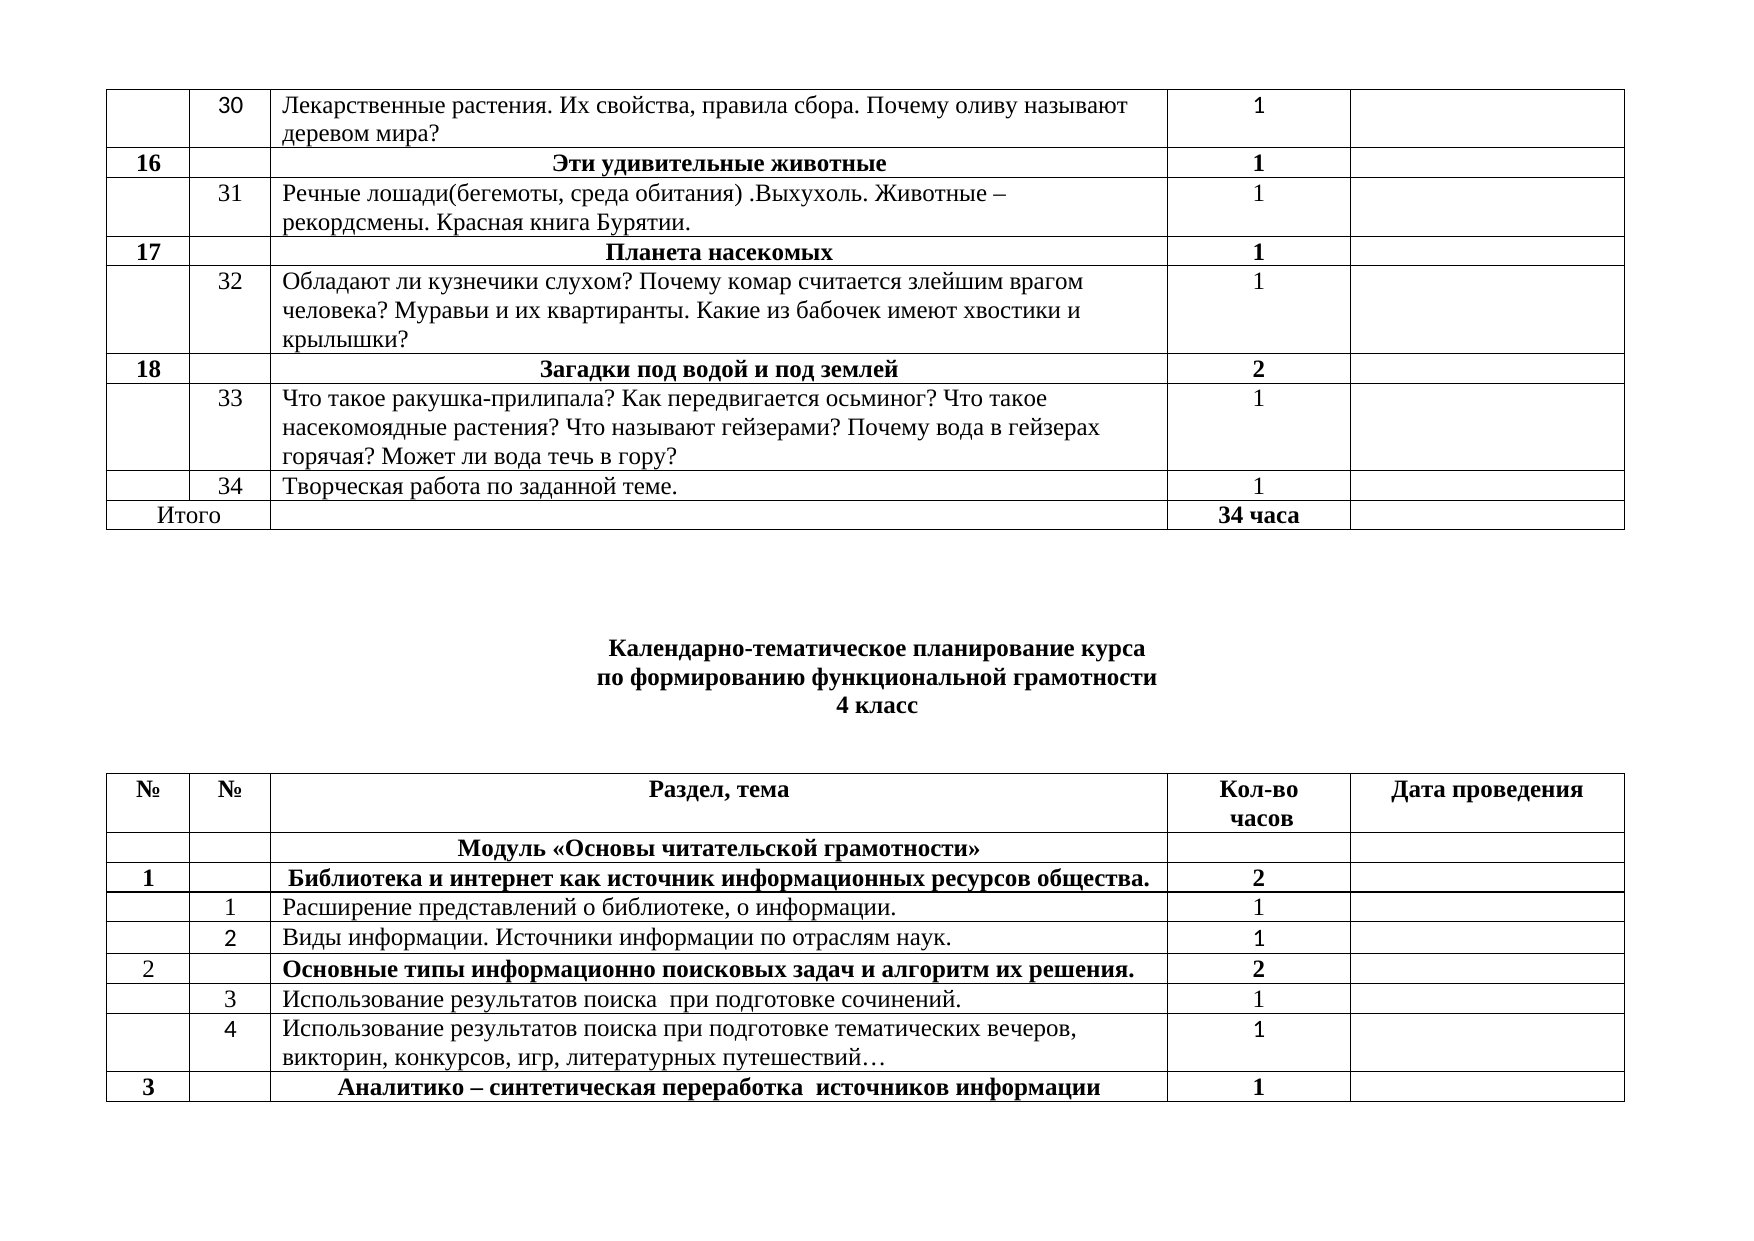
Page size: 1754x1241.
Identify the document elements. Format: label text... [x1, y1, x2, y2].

table_cell 34 часа [1168, 501, 1350, 529]
table_cell [190, 833, 270, 862]
table_cell [190, 148, 270, 177]
table_cell Библиотека и интернет как источник информационных ресурсов общества. [271, 863, 1167, 891]
table_cell Использование результатов поиска при подготовке сочинений. [271, 984, 1167, 1012]
table_cell 2 [107, 954, 189, 983]
table_cell [1351, 354, 1624, 382]
table_cell [107, 893, 189, 921]
table_cell Что такое ракушка-прилипала? Как передвигается осьминог? Что такое насекомоядные растения? Что называют гейзерами? Почему вода в гейзерах горячая? Может ли вода течь в гору? [271, 384, 1167, 470]
text Календарно-тематическое планирование курса [118, 633, 1636, 662]
table_cell [1351, 237, 1624, 265]
table_cell [1351, 1072, 1624, 1101]
table_cell [1351, 471, 1624, 499]
table_cell 1 [107, 863, 189, 891]
table_cell [1351, 178, 1624, 236]
table_cell 30 [190, 90, 270, 147]
table_cell 3 [107, 1072, 189, 1101]
table_cell [1351, 148, 1624, 177]
table_cell Расширение представлений о библиотеке, о информации. [271, 893, 1167, 921]
table_cell 2 [1168, 354, 1350, 382]
table_cell 1 [1168, 266, 1350, 353]
table_cell [107, 922, 189, 953]
table_cell 1 [1168, 1014, 1350, 1071]
table_header № [190, 774, 270, 832]
table_cell 1 [1168, 1072, 1350, 1101]
table_header № [107, 774, 189, 832]
table_cell 33 [190, 384, 270, 470]
table_cell 4 [190, 1014, 270, 1071]
table_cell 1 [1168, 984, 1350, 1012]
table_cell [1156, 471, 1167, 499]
table_cell Аналитико – синтетическая переработка источников информации [271, 1072, 1167, 1101]
table_cell Загадки под водой и под землей [271, 354, 1167, 382]
table_cell [1351, 501, 1624, 529]
table_cell [107, 833, 189, 862]
table_cell 16 [107, 148, 189, 177]
table_cell [1351, 954, 1624, 983]
table_cell Итого [107, 501, 270, 529]
table_cell 1 [1168, 384, 1350, 470]
table_cell 2 [190, 922, 270, 953]
table_cell 17 [107, 237, 189, 265]
table_cell [1351, 863, 1624, 891]
table_header Дата проведения [1351, 774, 1624, 832]
table_cell 1 [1168, 178, 1350, 236]
table_cell [1351, 90, 1624, 147]
table_cell Виды информации. Источники информации по отраслям наук. [271, 922, 1167, 953]
table_cell Планета насекомых [271, 237, 1167, 265]
table_cell 34 [190, 471, 270, 499]
table_cell [1351, 384, 1624, 470]
table_cell [190, 1072, 270, 1101]
table_cell Речные лошади(бегемоты, среда обитания) .Выхухоль. Животные – рекордсмены. Красная книга Бурятии. [271, 178, 1167, 236]
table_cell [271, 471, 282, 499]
table_cell 1 [1168, 237, 1350, 265]
table_cell 2 [1168, 863, 1350, 891]
table_cell 1 [1168, 922, 1350, 953]
table_cell 18 [107, 354, 189, 382]
table_cell [190, 863, 270, 891]
table_cell [107, 984, 189, 1012]
table_cell Лекарственные растения. Их свойства, правила сбора. Почему оливу называют деревом мира? [271, 90, 1167, 147]
table_cell [1351, 922, 1624, 953]
table_header Кол-во часов [1168, 774, 1350, 832]
table_cell [1351, 893, 1624, 921]
text 4 класс [118, 690, 1636, 719]
table_cell [1351, 266, 1624, 353]
table_cell Обладают ли кузнечики слухом? Почему комар считается злейшим врагом человека? Муравьи и их квартиранты. Какие из бабочек имеют хвостики и крылышки? [271, 266, 1167, 353]
table_cell Основные типы информационно поисковых задач и алгоритм их решения. [271, 954, 1167, 983]
table_cell [107, 178, 189, 236]
table_cell [190, 954, 270, 983]
table_cell Эти удивительные животные [271, 148, 1167, 177]
table_cell 1 [1168, 893, 1350, 921]
table_cell [107, 471, 189, 499]
table_cell 31 [190, 178, 270, 236]
table_cell Модуль «Основы читательской грамотности» [271, 833, 1167, 862]
table_cell 2 [1168, 954, 1350, 983]
table_cell [190, 354, 270, 382]
table_cell [190, 237, 270, 265]
table_header Раздел, тема [271, 774, 1167, 832]
table_cell 1 [190, 893, 270, 921]
table_cell [107, 90, 189, 147]
table_cell [107, 266, 189, 353]
table_cell [1351, 984, 1624, 1012]
text по формированию функциональной грамотности [118, 662, 1636, 690]
table_cell 1 [1168, 148, 1350, 177]
table_cell [107, 1014, 189, 1071]
table_cell 1 [1168, 90, 1350, 147]
table_cell [107, 384, 189, 470]
table_cell 3 [190, 984, 270, 1012]
table_cell 1 [1168, 471, 1350, 499]
table_cell [1351, 833, 1624, 862]
table_cell [1351, 1014, 1624, 1071]
table_cell Использование результатов поиска при подготовке тематических вечеров, викторин, конкурсов, игр, литературных путешествий… [271, 1014, 1167, 1071]
table_cell [271, 501, 1167, 529]
table_cell [1168, 833, 1350, 862]
table_cell 32 [190, 266, 270, 353]
